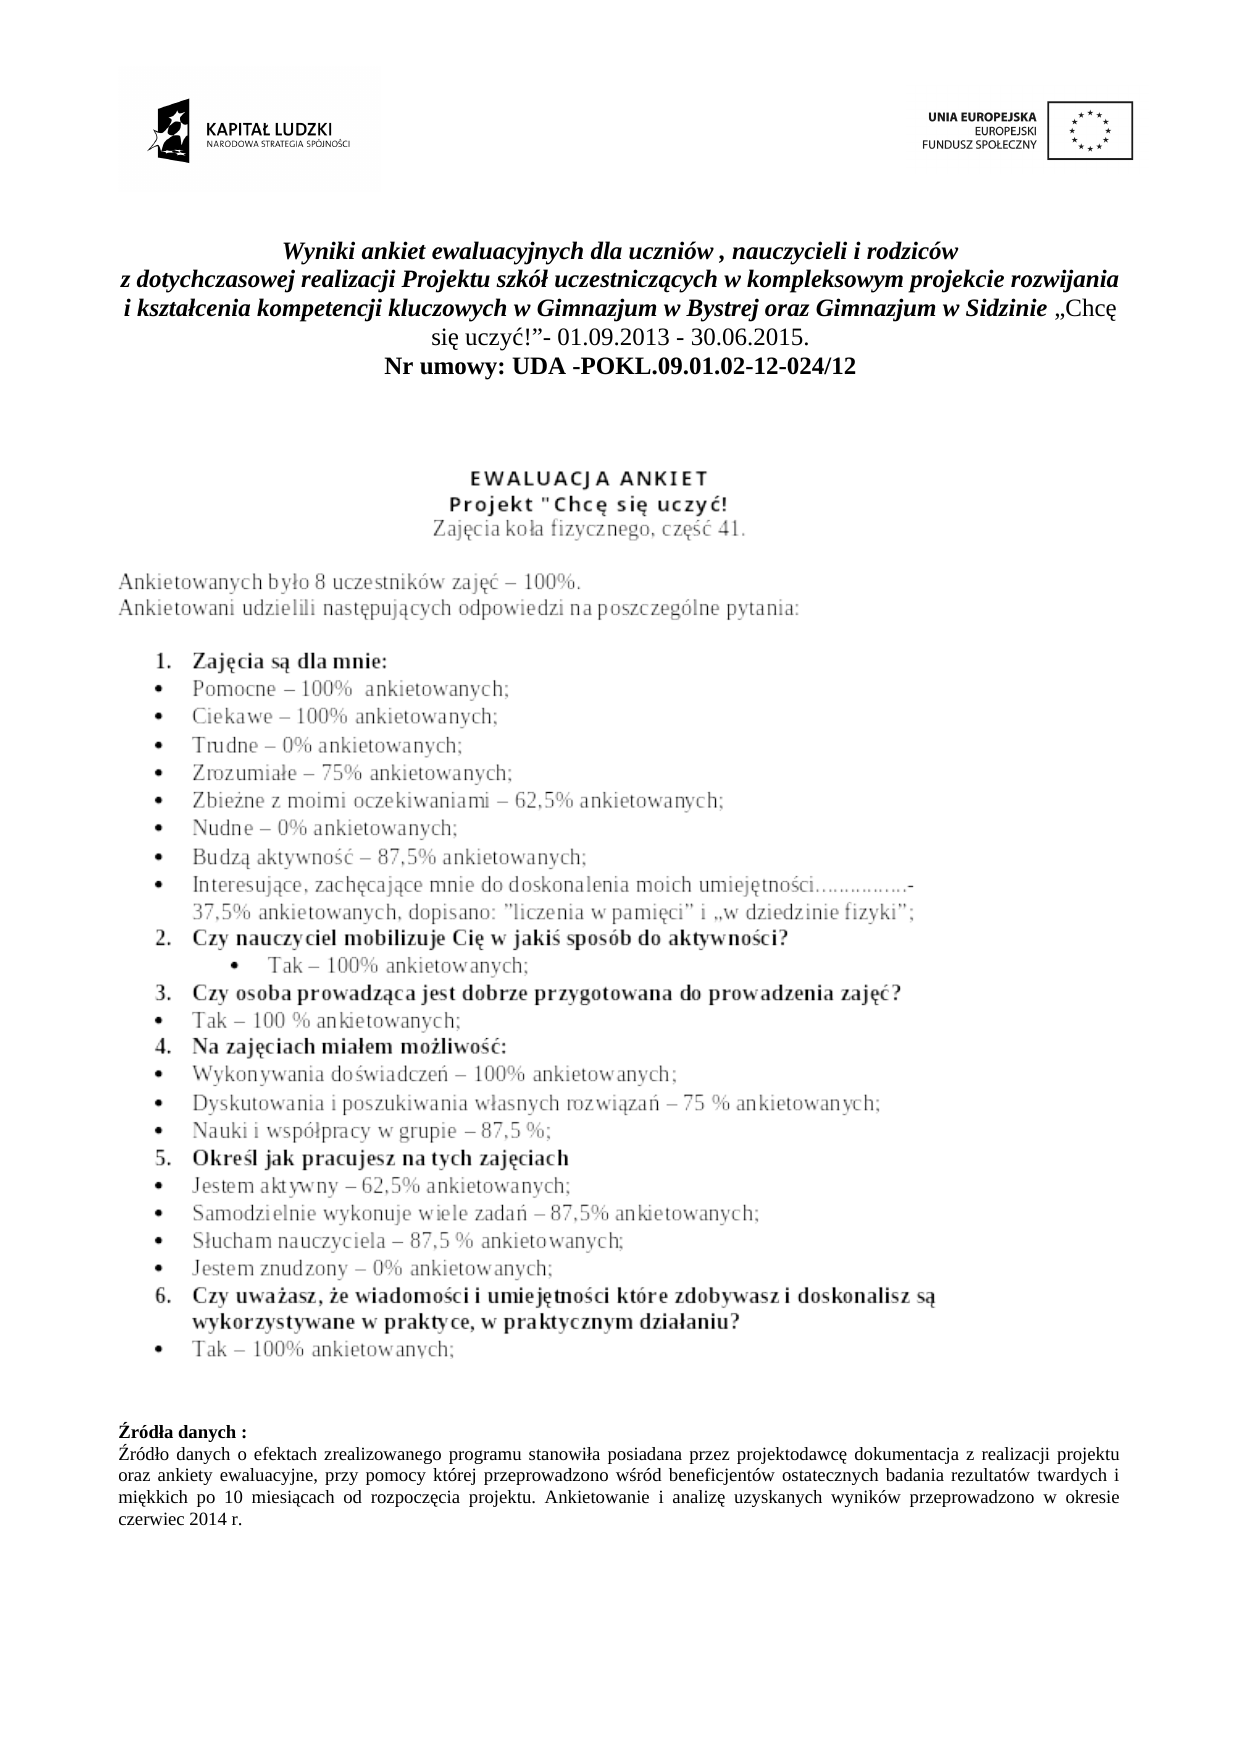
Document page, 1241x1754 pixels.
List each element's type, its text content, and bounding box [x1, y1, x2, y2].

picture [905, 85, 1150, 174]
text Źródła danych : [118, 1421, 1122, 1443]
picture [118, 66, 381, 192]
text Źródło danych o efektach zrealizowanego programu stanowiła posiadana przez projektodawcę dokumentacja z realizacji projektu oraz ankiety ewaluacyjne, przy pomocy której przeprowadzono wśród beneficjentów ostatecznych badania rezultatów twardych i miękkich po 10 miesiącach od rozpoczęcia projektu. Ankietowanie i analizę uzyskanych wyników przeprowadzono w okresie czerwiec 2014 r. [118, 1443, 1122, 1529]
